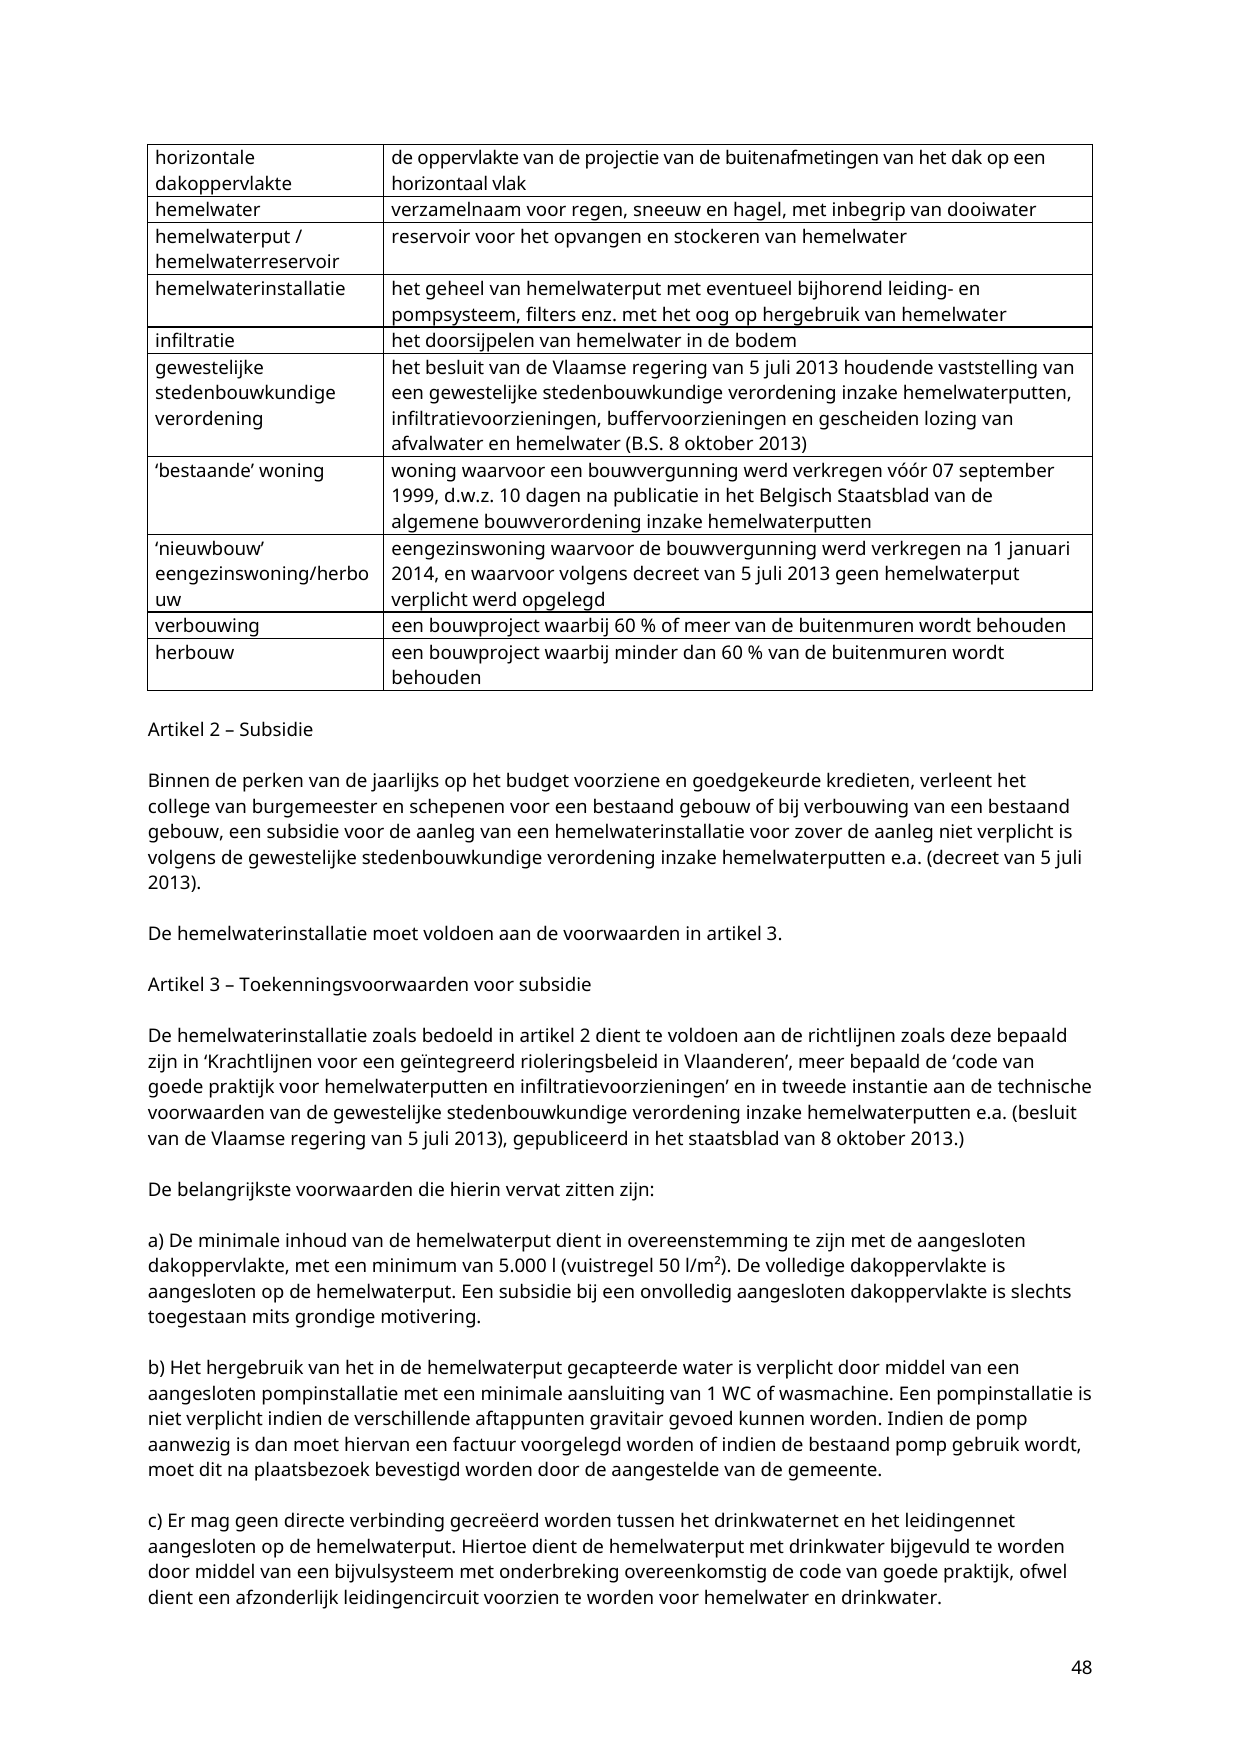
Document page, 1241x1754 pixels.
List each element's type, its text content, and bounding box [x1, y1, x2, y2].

table_cell het besluit van de Vlaamse regering van 5 juli 2013 houdende vaststelling van een gewestelijke stedenbouwkundige verordening inzake hemelwaterputten, infiltratievoorzieningen, buffervoorzieningen en gescheiden lozing van afvalwater en hemelwater (B.S. 8 oktober 2013) [384, 354, 1092, 456]
text b) Het hergebruik van het in de hemelwaterput gecapteerde water is verplicht door middel van een aangesloten pompinstallatie met een minimale aansluiting van 1 WC of wasmachine. Een pompinstallatie is niet verplicht indien de verschillende aftappunten gravitair gevoed kunnen worden. Indien de pomp aanwezig is dan moet hiervan een factuur voorgelegd worden of indien de bestaand pomp gebruik wordt, moet dit na plaatsbezoek bevestigd worden door de aangestelde van de gemeente. [148, 1354, 1092, 1482]
text De hemelwaterinstallatie moet voldoen aan de voorwaarden in artikel 3. [148, 921, 1092, 946]
table_cell gewestelijke stedenbouwkundige verordening [148, 354, 383, 456]
table_cell het geheel van hemelwaterput met eventueel bijhorend leiding- en pompsysteem, filters enz. met het oog op hergebruik van hemelwater [384, 275, 1092, 326]
text Binnen de perken van de jaarlijks op het budget voorziene en goedgekeurde kredieten, verleent het college van burgemeester en schepenen voor een bestaand gebouw of bij verbouwing van een bestaand gebouw, een subsidie voor de aanleg van een hemelwaterinstallatie voor zover de aanleg niet verplicht is volgens de gewestelijke stedenbouwkundige verordening inzake hemelwaterputten e.a. (decreet van 5 juli 2013). [148, 768, 1092, 895]
table_cell hemelwater [148, 197, 383, 222]
text Artikel 3 – Toekenningsvoorwaarden voor subsidie [148, 972, 1092, 997]
table_cell hemelwaterput / hemelwaterreservoir [148, 223, 383, 274]
table_header horizontale dakoppervlakte [148, 145, 383, 196]
table_cell het doorsijpelen van hemelwater in de bodem [384, 328, 1092, 353]
table_header de oppervlakte van de projectie van de buitenafmetingen van het dak op een horizontaal vlak [384, 145, 1092, 196]
table_cell eengezinswoning waarvoor de bouwvergunning werd verkregen na 1 januari 2014, en waarvoor volgens decreet van 5 juli 2013 geen hemelwaterput verplicht werd opgelegd [384, 535, 1092, 611]
table_cell verzamelnaam voor regen, sneeuw en hagel, met inbegrip van dooiwater [384, 197, 1092, 222]
table_cell herbouw [148, 639, 383, 690]
text De belangrijkste voorwaarden die hierin vervat zitten zijn: [148, 1176, 1092, 1201]
table_cell reservoir voor het opvangen en stockeren van hemelwater [384, 223, 1092, 274]
text c) Er mag geen directe verbinding gecreëerd worden tussen het drinkwaternet en het leidingennet aangesloten op de hemelwaterput. Hiertoe dient de hemelwaterput met drinkwater bijgevuld te worden door middel van een bijvulsysteem met onderbreking overeenkomstig de code van goede praktijk, ofwel dient een afzonderlijk leidingencircuit voorzien te worden voor hemelwater en drinkwater. [148, 1508, 1092, 1610]
table_cell ‘bestaande’ woning [148, 457, 383, 534]
table_cell verbouwing [148, 613, 383, 638]
table_cell ‘nieuwbouw’ eengezinswoning/herbouw [148, 535, 383, 611]
text De hemelwaterinstallatie zoals bedoeld in artikel 2 dient te voldoen aan de richtlijnen zoals deze bepaald zijn in ‘Krachtlijnen voor een geïntegreerd rioleringsbeleid in Vlaanderen’, meer bepaald de ‘code van goede praktijk voor hemelwaterputten en infiltratievoorzieningen’ en in tweede instantie aan de technische voorwaarden van de gewestelijke stedenbouwkundige verordening inzake hemelwaterputten e.a. (besluit van de Vlaamse regering van 5 juli 2013), gepubliceerd in het staatsblad van 8 oktober 2013.) [148, 1023, 1092, 1150]
table_cell een bouwproject waarbij 60 % of meer van de buitenmuren wordt behouden [384, 613, 1092, 638]
table_cell hemelwaterinstallatie [148, 275, 383, 326]
table_cell een bouwproject waarbij minder dan 60 % van de buitenmuren wordt behouden [384, 639, 1092, 690]
table_cell infiltratie [148, 328, 383, 353]
text Artikel 2 – Subsidie [148, 717, 1092, 742]
text a) De minimale inhoud van de hemelwaterput dient in overeenstemming te zijn met de aangesloten dakoppervlakte, met een minimum van 5.000 l (vuistregel 50 l/m²). De volledige dakoppervlakte is aangesloten op de hemelwaterput. Een subsidie bij een onvolledig aangesloten dakoppervlakte is slechts toegestaan mits grondige motivering. [148, 1227, 1092, 1329]
table_cell woning waarvoor een bouwvergunning werd verkregen vóór 07 september 1999, d.w.z. 10 dagen na publicatie in het Belgisch Staatsblad van de algemene bouwverordening inzake hemelwaterputten [384, 457, 1092, 534]
